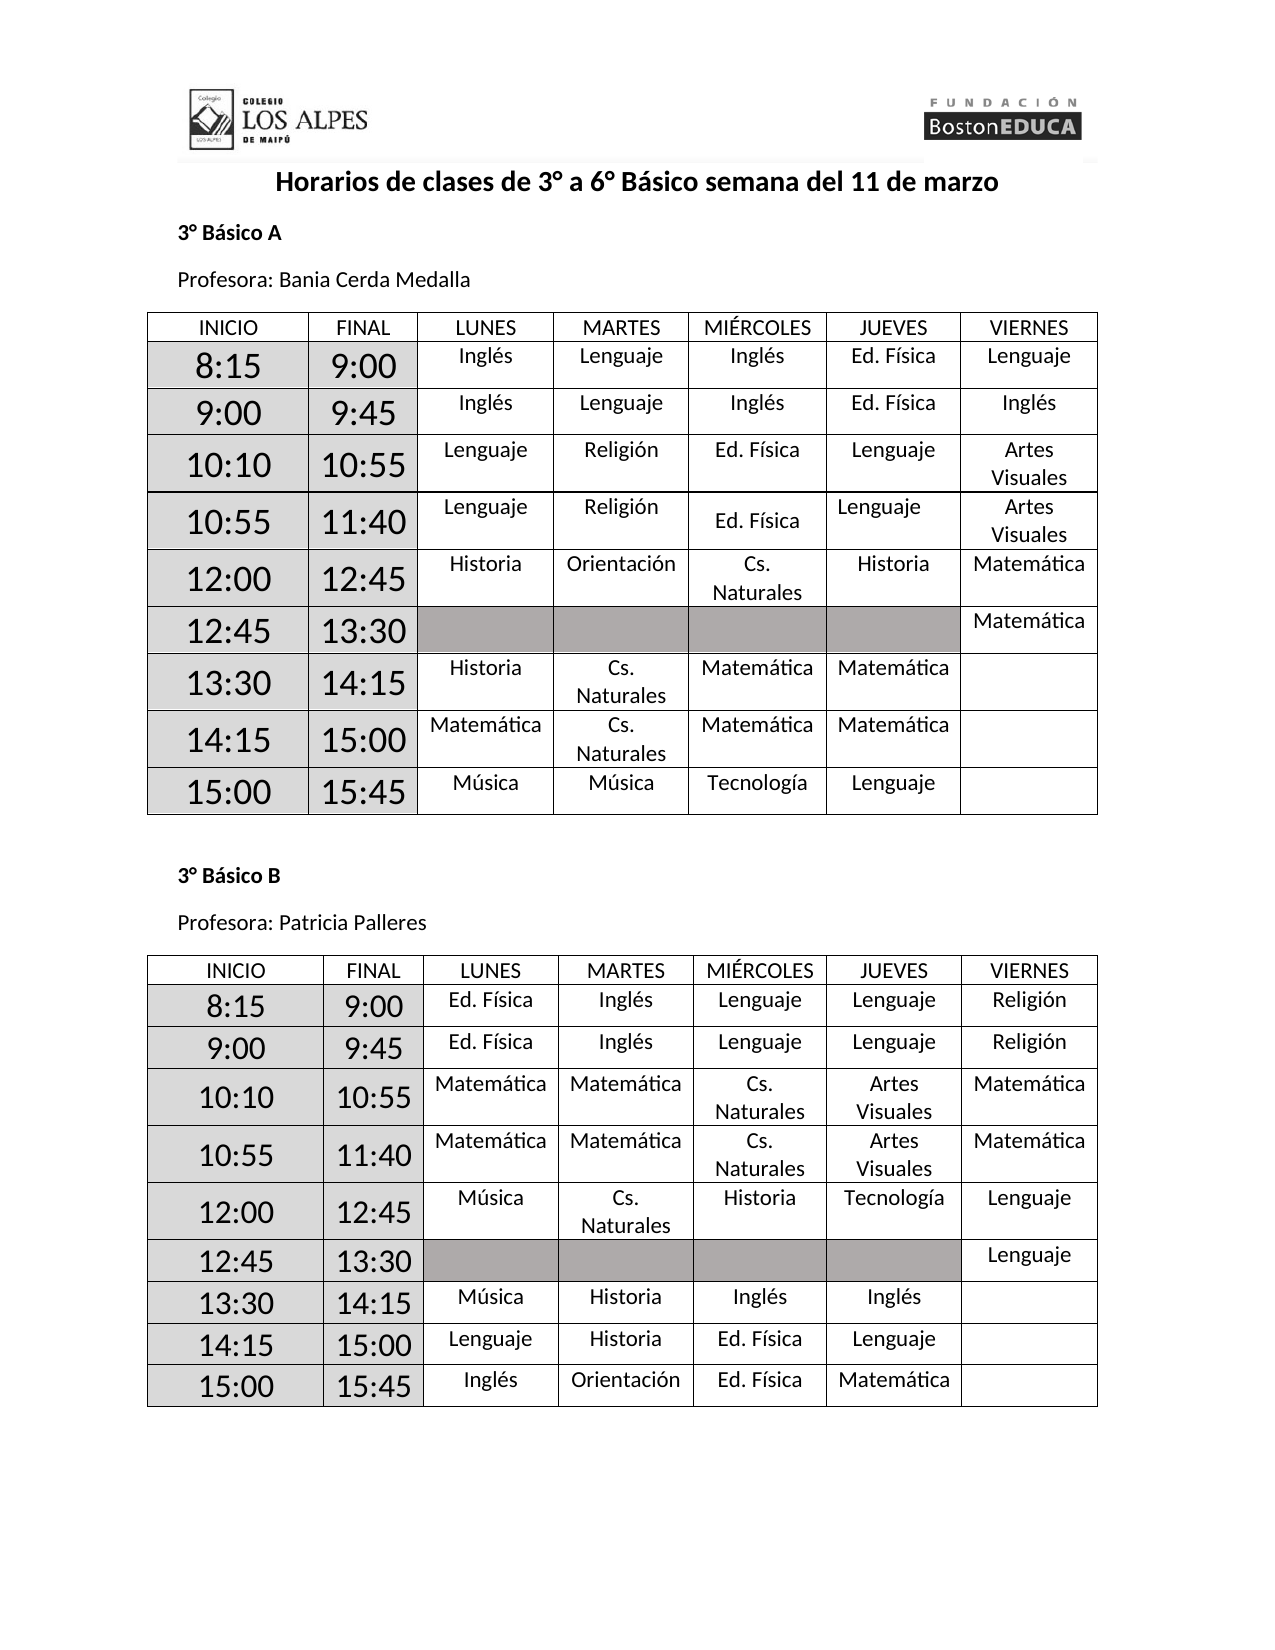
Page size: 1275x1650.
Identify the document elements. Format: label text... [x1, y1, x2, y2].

table_cell Lenguaje [694, 1027, 826, 1068]
table_header FINAL [309, 313, 417, 341]
table_cell Matemática [962, 1126, 1097, 1182]
table_cell Lenguaje [418, 435, 553, 491]
table_cell Ed. Física [689, 493, 826, 548]
table_cell Lenguaje [418, 493, 553, 548]
table_cell [827, 1240, 961, 1281]
table_cell 9:00 [148, 1027, 323, 1068]
table_cell Ed. Física [424, 1027, 558, 1068]
table_cell Religión [554, 435, 688, 491]
table_cell Matemática [424, 1069, 558, 1125]
table_header INICIO [148, 956, 323, 984]
table_cell Ed. Física [827, 342, 960, 387]
table_cell Ed. Física [694, 1324, 826, 1364]
table_cell Lenguaje [554, 389, 688, 434]
table_cell Música [418, 768, 553, 813]
table_cell Matemática [962, 1069, 1097, 1125]
table_cell Lenguaje [827, 435, 960, 491]
table_cell 9:00 [324, 985, 423, 1026]
text 3° Básico B [177, 861, 1098, 889]
table_cell Historia [694, 1183, 826, 1239]
table_cell Inglés [694, 1282, 826, 1323]
table_cell Artes Visuales [961, 493, 1097, 548]
table_cell 9:00 [148, 389, 308, 434]
table_cell Lenguaje [962, 1183, 1097, 1239]
table_cell Lenguaje [827, 768, 960, 813]
table_cell Música [554, 768, 688, 813]
table_cell 15:00 [148, 1365, 323, 1406]
table_cell Matemática [827, 1365, 961, 1406]
table_cell 15:45 [324, 1365, 423, 1406]
table_cell 15:00 [324, 1324, 423, 1364]
table_cell [827, 607, 960, 652]
table_cell Ed. Física [827, 389, 960, 434]
table_header JUEVES [827, 313, 960, 341]
table_cell Orientación [559, 1365, 693, 1406]
table_cell [961, 654, 1097, 709]
table_header LUNES [424, 956, 558, 984]
table_header MARTES [554, 313, 688, 341]
table_cell Lenguaje [827, 1324, 961, 1364]
table_cell Cs. Naturales [559, 1183, 693, 1239]
table_cell 10:55 [148, 493, 308, 548]
table_cell Religión [962, 1027, 1097, 1068]
table_cell 12:45 [324, 1183, 423, 1239]
table_cell Música [424, 1282, 558, 1323]
table_cell 9:45 [324, 1027, 423, 1068]
table_cell 8:15 [148, 985, 323, 1026]
table_cell Lenguaje [827, 493, 960, 548]
table_cell 10:10 [148, 435, 308, 491]
table_cell 13:30 [148, 1282, 323, 1323]
table_cell Artes Visuales [961, 435, 1097, 491]
table_header FINAL [324, 956, 423, 984]
table_cell Inglés [418, 389, 553, 434]
table_cell 9:45 [309, 389, 417, 434]
table_cell Lenguaje [827, 1027, 961, 1068]
table_cell Música [424, 1183, 558, 1239]
table_cell Matemática [559, 1069, 693, 1125]
table_cell 14:15 [309, 654, 417, 709]
table_header INICIO [148, 313, 308, 341]
table_cell 15:45 [309, 768, 417, 813]
table_cell Matemática [424, 1126, 558, 1182]
table_cell Artes Visuales [827, 1126, 961, 1182]
table_cell 12:45 [148, 1240, 323, 1281]
table_cell Cs. Naturales [694, 1126, 826, 1182]
table_cell Orientación [554, 550, 688, 606]
table_cell Cs. Naturales [694, 1069, 826, 1125]
table_cell [961, 768, 1097, 813]
table_cell Matemática [418, 711, 553, 767]
table_cell Religión [554, 493, 688, 548]
table_cell Inglés [961, 389, 1097, 434]
table_cell Cs. Naturales [554, 654, 688, 709]
table_cell 9:00 [309, 342, 417, 387]
table_cell 13:30 [324, 1240, 423, 1281]
table_cell [694, 1240, 826, 1281]
table_cell Historia [559, 1324, 693, 1364]
table_cell 11:40 [309, 493, 417, 548]
table_cell 8:15 [148, 342, 308, 387]
table_cell [559, 1240, 693, 1281]
table_cell Lenguaje [962, 1240, 1097, 1281]
table_cell Ed. Física [689, 435, 826, 491]
table_cell Lenguaje [827, 985, 961, 1026]
table_header MIÉRCOLES [689, 313, 826, 341]
table_cell Inglés [689, 342, 826, 387]
table_cell [424, 1240, 558, 1281]
table_cell Inglés [418, 342, 553, 387]
table_cell 12:45 [309, 550, 417, 606]
table_cell 14:15 [324, 1282, 423, 1323]
table_cell Inglés [559, 985, 693, 1026]
table_cell Lenguaje [694, 985, 826, 1026]
table_cell [962, 1282, 1097, 1323]
table_cell Lenguaje [424, 1324, 558, 1364]
table_cell 14:15 [148, 711, 308, 767]
table_cell 12:00 [148, 1183, 323, 1239]
table_cell Lenguaje [554, 342, 688, 387]
table_header VIERNES [961, 313, 1097, 341]
table_cell Ed. Física [694, 1365, 826, 1406]
table_cell Religión [962, 985, 1097, 1026]
text Profesora: Patricia Palleres [177, 908, 1098, 936]
table_cell Matemática [689, 654, 826, 709]
table_cell Tecnología [827, 1183, 961, 1239]
table_cell Historia [559, 1282, 693, 1323]
table_header LUNES [418, 313, 553, 341]
table_cell [689, 607, 826, 652]
table_cell Inglés [827, 1282, 961, 1323]
table_cell 10:55 [309, 435, 417, 491]
table_header MARTES [559, 956, 693, 984]
table_cell Matemática [559, 1126, 693, 1182]
table_cell 10:55 [148, 1126, 323, 1182]
table_cell Historia [827, 550, 960, 606]
table_cell Inglés [689, 389, 826, 434]
text Horarios de clases de 3° a 6° Básico semana del 11 de marzo [177, 163, 1098, 198]
table_cell Tecnología [689, 768, 826, 813]
table_cell Ed. Física [424, 985, 558, 1026]
table_cell [962, 1365, 1097, 1406]
table_cell 15:00 [309, 711, 417, 767]
table_cell 10:55 [324, 1069, 423, 1125]
text Profesora: Bania Cerda Medalla [177, 265, 1098, 293]
table_cell Inglés [559, 1027, 693, 1068]
table_cell Matemática [689, 711, 826, 767]
table_cell Cs. Naturales [689, 550, 826, 606]
table_cell [962, 1324, 1097, 1364]
table_cell 11:40 [324, 1126, 423, 1182]
table_cell 12:45 [148, 607, 308, 652]
table_header JUEVES [827, 956, 961, 984]
table_cell Lenguaje [961, 342, 1097, 387]
table_cell Historia [418, 654, 553, 709]
table_cell 12:00 [148, 550, 308, 606]
table_cell [961, 711, 1097, 767]
table_cell Inglés [424, 1365, 558, 1406]
table_cell Matemática [827, 654, 960, 709]
text 3° Básico A [177, 218, 1098, 246]
table_cell Matemática [827, 711, 960, 767]
table_cell 13:30 [309, 607, 417, 652]
table_cell 10:10 [148, 1069, 323, 1125]
table_cell Cs. Naturales [554, 711, 688, 767]
table_header VIERNES [962, 956, 1097, 984]
table_cell 15:00 [148, 768, 308, 813]
table_cell Artes Visuales [827, 1069, 961, 1125]
table_cell 13:30 [148, 654, 308, 709]
table_cell [554, 607, 688, 652]
table_cell Historia [418, 550, 553, 606]
table_header MIÉRCOLES [694, 956, 826, 984]
table_cell Matemática [961, 550, 1097, 606]
table_cell 14:15 [148, 1324, 323, 1364]
table_cell [418, 607, 553, 652]
table_cell Matemática [961, 607, 1097, 652]
